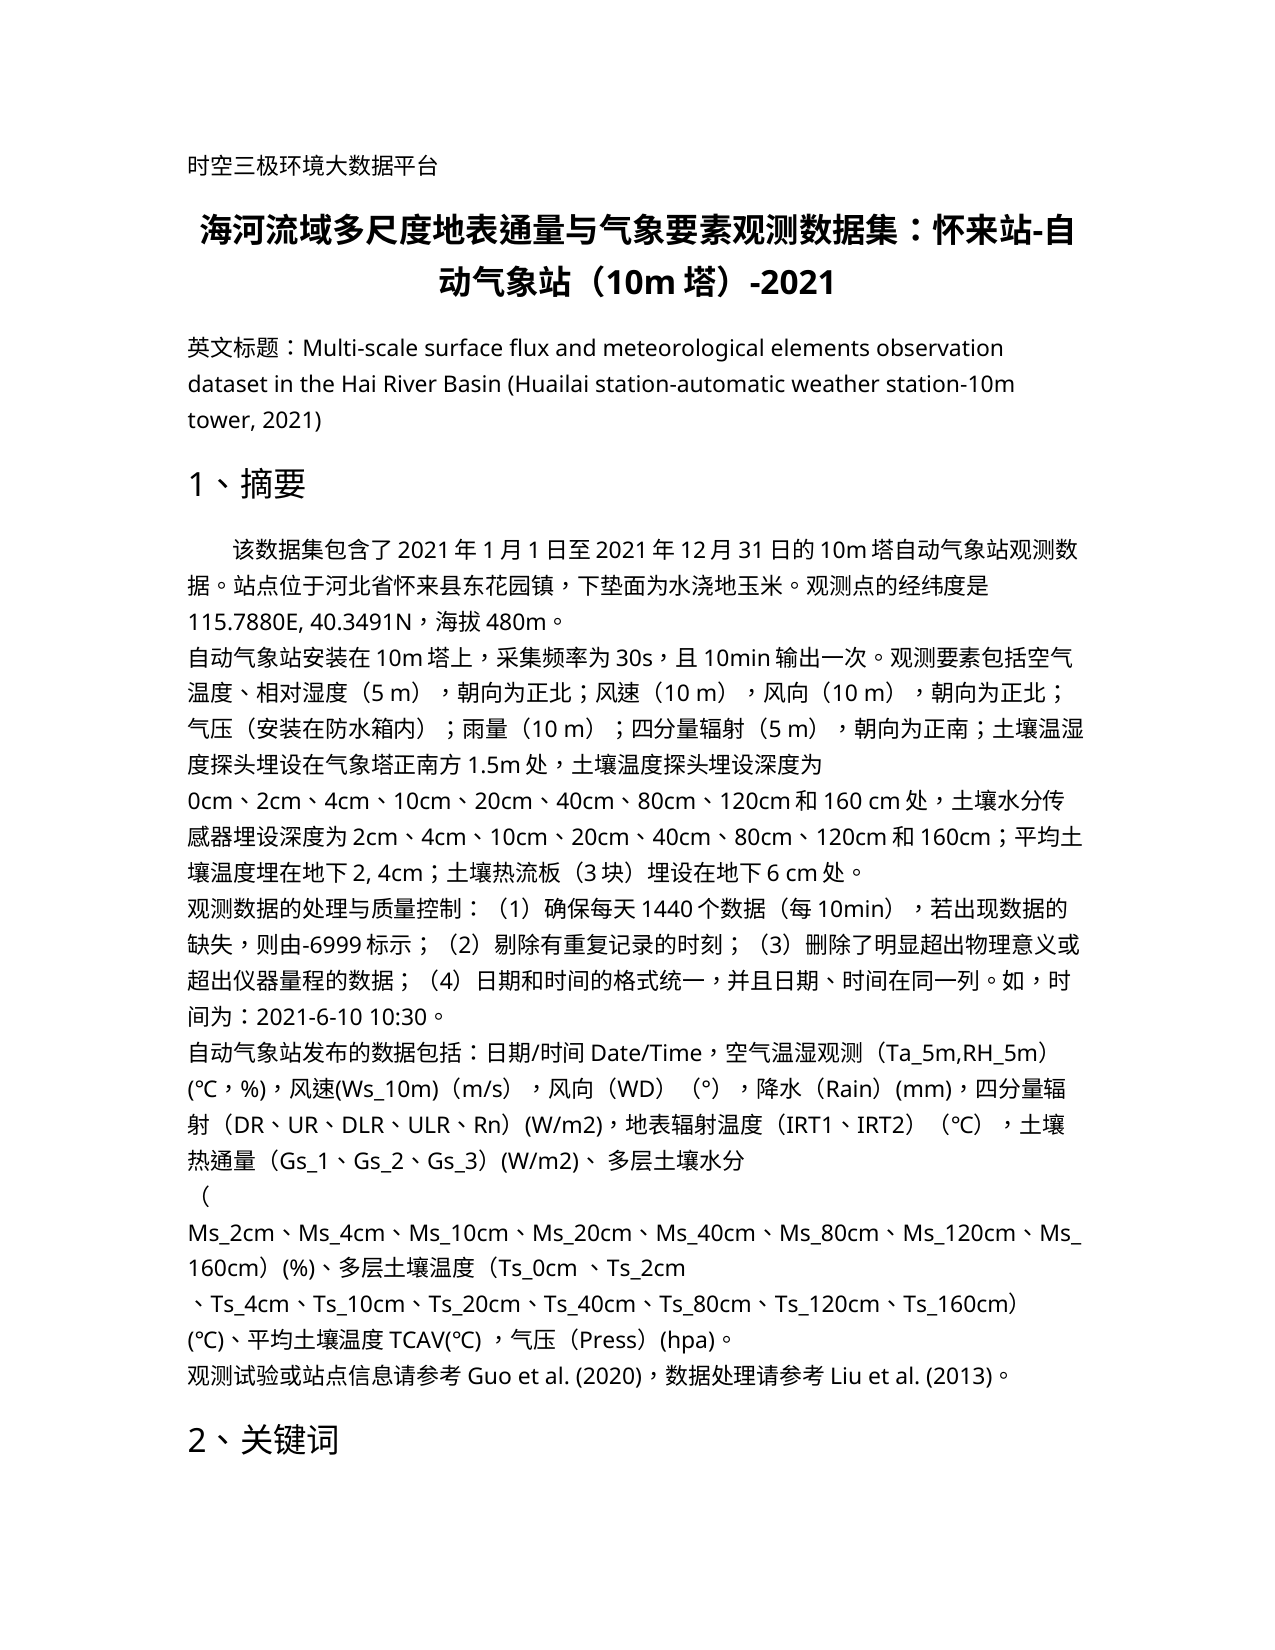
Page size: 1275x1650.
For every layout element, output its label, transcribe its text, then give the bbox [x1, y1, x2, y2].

text 该数据集包含了2021年1月1日至2021年12月31日的10m塔自动气象站观测数据。站点位于河北省怀来县东花园镇，下垫面为水浇地玉米。观测点的经纬度是115.7880E, 40.3491N，海拔480m。 自动气象站安装在10m塔上，采集频率为30s，且10min输出一次。观测要素包括空气温度、相对湿度（5 m），朝向为正北；风速（10 m），风向（10 m），朝向为正北；气压（安装在防水箱内）；雨量（10 m）；四分量辐射（5 m），朝向为正南；土壤温湿度探头埋设在气象塔正南方1.5m处，土壤温度探头埋设深度为0cm、2cm、4cm、10cm、20cm、40cm、80cm、120cm和160 cm处，土壤水分传感器埋设深度为2cm、4cm、10cm、20cm、40cm、80cm、120cm和160cm；平均土壤温度埋在地下2, 4cm；土壤热流板（3块）埋设在地下6 cm处。 观测数据的处理与质量控制：（1）确保每天1440个数据（每10min），若出现数据的缺失，则由-6999标示；（2）剔除有重复记录的时刻；（3）删除了明显超出物理意义或超出仪器量程的数据；（4）日期和时间的格式统一，并且日期、时间在同一列。如，时间为：2021-6-10 10:30。 自动气象站发布的数据包括：日期/时间Date/Time，空气温湿观测（Ta_5m,RH_5m）(℃，%)，风速(Ws_10m)（m/s），风向（WD）（°），降水（Rain）(mm)，四分量辐射（DR、UR、DLR、ULR、Rn）(W/m2)，地表辐射温度（IRT1、IRT2）（℃），土壤热通量（Gs_1、Gs_2、Gs_3）(W/m2)、 多层土壤水分（Ms_2cm、Ms_4cm、Ms_10cm、Ms_20cm、Ms_40cm、Ms_80cm、Ms_120cm、Ms_160cm）(%)、多层土壤温度（Ts_0cm 、Ts_2cm 、Ts_4cm、Ts_10cm、Ts_20cm、Ts_40cm、Ts_80cm、Ts_120cm、Ts_160cm）(℃)、平均土壤温度TCAV(℃) ，气压（Press）(hpa)。 观测试验或站点信息请参考Guo et al. (2020)，数据处理请参考Liu et al. (2013)。 [187, 534, 1087, 1391]
text 2、关键词 [187, 1417, 1087, 1462]
text 英文标题：Multi-scale surface flux and meteorological elements observation dataset in the Hai River Basin (Huailai station-automatic weather station-10m tower, 2021) [187, 332, 1087, 435]
text 海河流域多尺度地表通量与气象要素观测数据集：怀来站-自动气象站（10m塔）-2021 [187, 207, 1087, 304]
text 1、摘要 [187, 461, 1087, 506]
text 时空三极环境大数据平台 [187, 150, 1087, 181]
